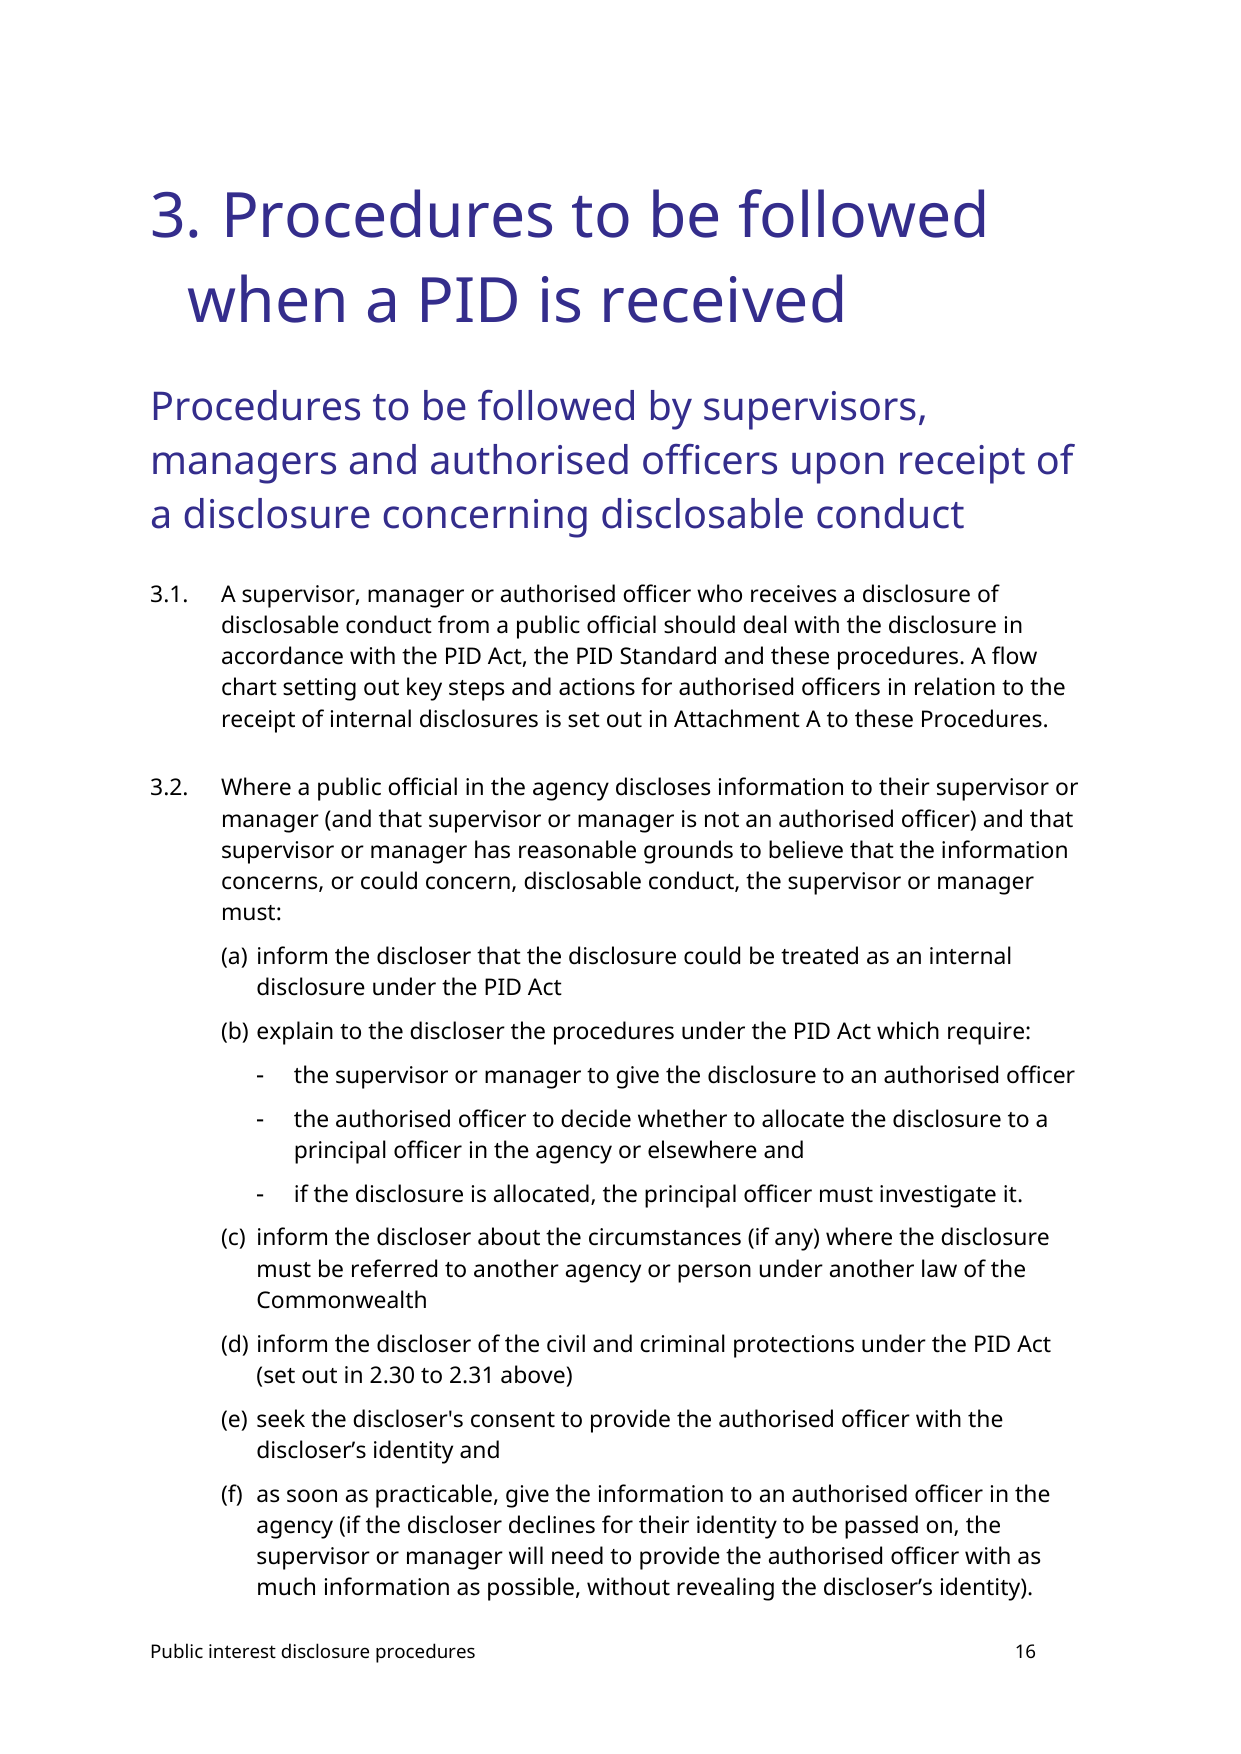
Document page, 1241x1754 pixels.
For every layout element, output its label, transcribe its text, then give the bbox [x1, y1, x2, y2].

list seek the discloser's consent to provide the authorised officer with the discloser’s identity and [221, 1402, 1090, 1465]
list as soon as practicable, give the information to an authorised officer in the agency (if the discloser declines for their identity to be passed on, the supervisor or manager will need to provide the authorised officer with as much information as possible, without revealing the discloser’s identity). [221, 1477, 1090, 1602]
list inform the discloser that the disclosure could be treated as an internal disclosure under the PID Act [221, 940, 1090, 1002]
list inform the discloser of the civil and criminal protections under the PID Act (set out in 2.30 to 2.31 above) [221, 1327, 1090, 1390]
text the authorised officer to decide whether to allocate the disclosure to a principal officer in the agency or elsewhere and [256, 1102, 1090, 1165]
text if the disclosure is allocated, the principal officer must investigate it. [256, 1177, 1090, 1209]
text A supervisor, manager or authorised officer who receives a disclosure of disclosable conduct from a public official should deal with the disclosure in accordance with the PID Act, the PID Standard and these procedures. A flow chart setting out key steps and actions for authorised officers in relation to the receipt of internal disclosures is set out in Attachment A to these Procedures. [150, 577, 1090, 734]
text Procedures to be followed when a PID is received [150, 170, 1090, 341]
text Where a public official in the agency discloses information to their supervisor or manager (and that supervisor or manager is not an authorised officer) and that supervisor or manager has reasonable grounds to believe that the information concerns, or could concern, disclosable conduct, the supervisor or manager must: [150, 771, 1090, 927]
list explain to the discloser the procedures under the PID Act which require: [221, 1015, 1090, 1046]
subtitle Procedures to be followed by supervisors, managers and authorised officers upon receipt of a disclosure concerning disclosable conduct [150, 378, 1090, 540]
list inform the discloser about the circumstances (if any) where the disclosure must be referred to another agency or person under another law of the Commonwealth [221, 1221, 1090, 1315]
text the supervisor or manager to give the disclosure to an authorised officer [256, 1059, 1090, 1090]
